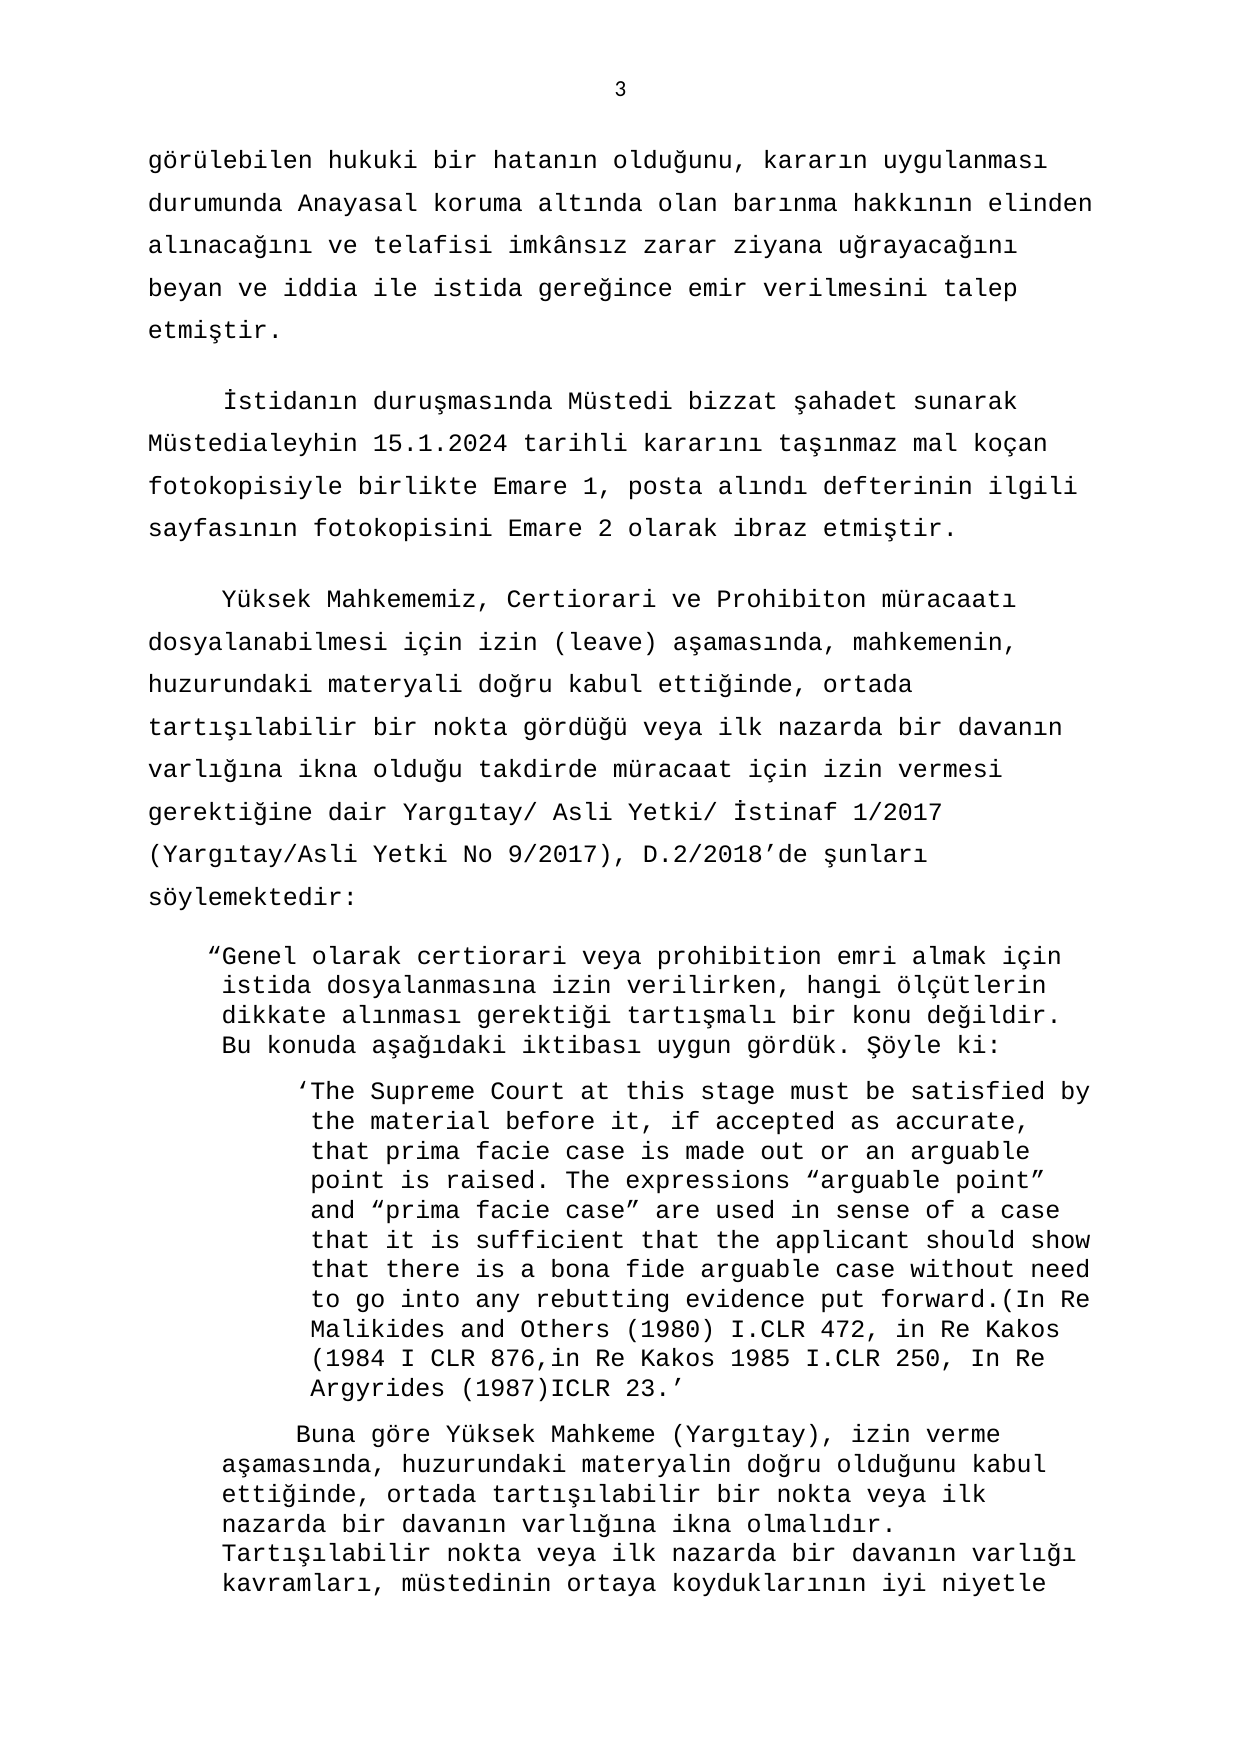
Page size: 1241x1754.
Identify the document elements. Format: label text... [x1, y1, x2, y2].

text ‘The Supreme Court at this stage must be satisfied by the material before it, if accepted as accurate, that prima facie case is made out or an arguable point is raised. The expressions “arguable point” and “prima facie case” are used in sense of a case that it is sufficient that the applicant should show that there is a bona fide arguable case without need to go into any rebutting evidence put forward.(In Re Malikides and Others (1980) I.CLR 472, in Re Kakos (1984 I CLR 876,in Re Kakos 1985 I.CLR 250, In Re Argyrides (1987)ICLR 23.’ [295, 1079, 1093, 1404]
text “Genel olarak certiorari veya prohibition emri almak için istida dosyalanmasına izin verilirken, hangi ölçütlerin dikkate alınması gerektiği tartışmalı bir konu değildir. Bu konuda aşağıdaki iktibası uygun gördük. Şöyle ki: [207, 943, 1093, 1061]
list İstidanın duruşmasında Müstedi bizzat şahadet sunarak Müstedialeyhin 15.1.2024 tarihli kararını taşınmaz mal koçan fotokopisiyle birlikte Emare 1, posta alındı defterinin ilgili sayfasının fotokopisini Emare 2 olarak ibraz etmiştir. [148, 388, 1093, 544]
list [148, 148, 1093, 346]
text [221, 1422, 1093, 1599]
text Yüksek Mahkememiz, Certiorari ve Prohibiton müracaatı dosyalanabilmesi için izin (leave) aşamasında, mahkemenin, huzurundaki materyali doğru kabul ettiğinde, ortada tartışılabilir bir nokta gördüğü veya ilk nazarda bir davanın varlığına ikna olduğu takdirde müracaat için izin vermesi gerektiğine dair Yargıtay/ Asli Yetki/ İstinaf 1/2017 (Yargıtay/Asli Yetki No 9/2017), D.2/2018’de şunları söylemektedir: [148, 587, 1093, 913]
